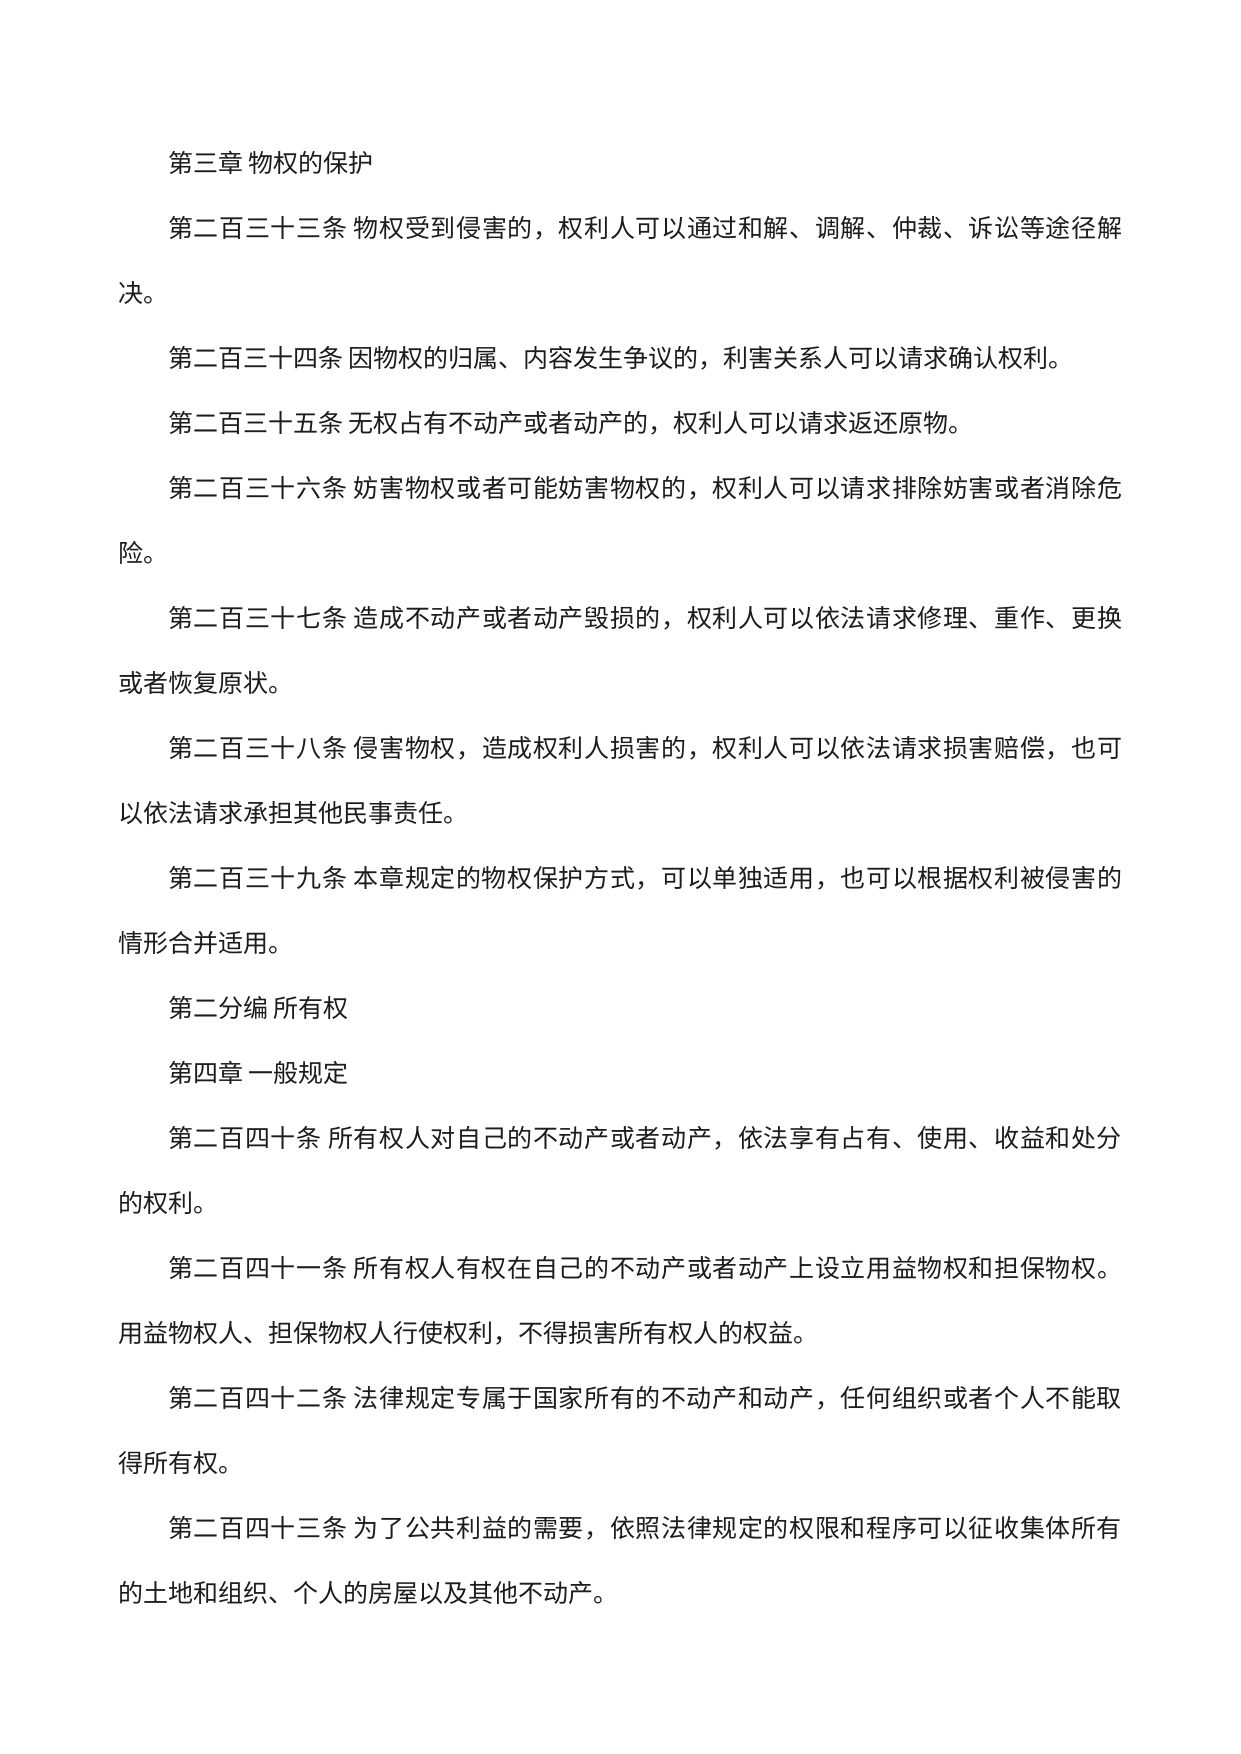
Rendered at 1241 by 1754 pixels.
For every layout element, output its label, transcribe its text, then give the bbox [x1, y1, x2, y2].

text 第二百三十七条 造成不动产或者动产毁损的，权利人可以依法请求修理、重作、更换或者恢复原状。 [118, 584, 1122, 714]
text 第二百三十九条 本章规定的物权保护方式，可以单独适用，也可以根据权利被侵害的情形合并适用。 [118, 844, 1122, 974]
text 第二百三十三条 物权受到侵害的，权利人可以通过和解、调解、仲裁、诉讼等途径解决。 [118, 194, 1122, 324]
text 第二百三十八条 侵害物权，造成权利人损害的，权利人可以依法请求损害赔偿，也可以依法请求承担其他民事责任。 [118, 714, 1122, 844]
text 第三章 物权的保护 [118, 129, 1122, 194]
text 第二百四十二条 法律规定专属于国家所有的不动产和动产，任何组织或者个人不能取得所有权。 [118, 1364, 1122, 1494]
text 第二百四十条 所有权人对自己的不动产或者动产，依法享有占有、使用、收益和处分的权利。 [118, 1104, 1122, 1234]
text 第四章 一般规定 [118, 1039, 1122, 1104]
text 第二百三十五条 无权占有不动产或者动产的，权利人可以请求返还原物。 [118, 389, 1122, 454]
text 第二百四十一条 所有权人有权在自己的不动产或者动产上设立用益物权和担保物权。用益物权人、担保物权人行使权利，不得损害所有权人的权益。 [118, 1234, 1122, 1364]
text 第二百三十四条 因物权的归属、内容发生争议的，利害关系人可以请求确认权利。 [118, 324, 1122, 389]
text 第二分编 所有权 [118, 974, 1122, 1039]
text 第二百三十六条 妨害物权或者可能妨害物权的，权利人可以请求排除妨害或者消除危险。 [118, 454, 1122, 584]
text 第二百四十三条 为了公共利益的需要，依照法律规定的权限和程序可以征收集体所有的土地和组织、个人的房屋以及其他不动产。 [118, 1494, 1122, 1624]
